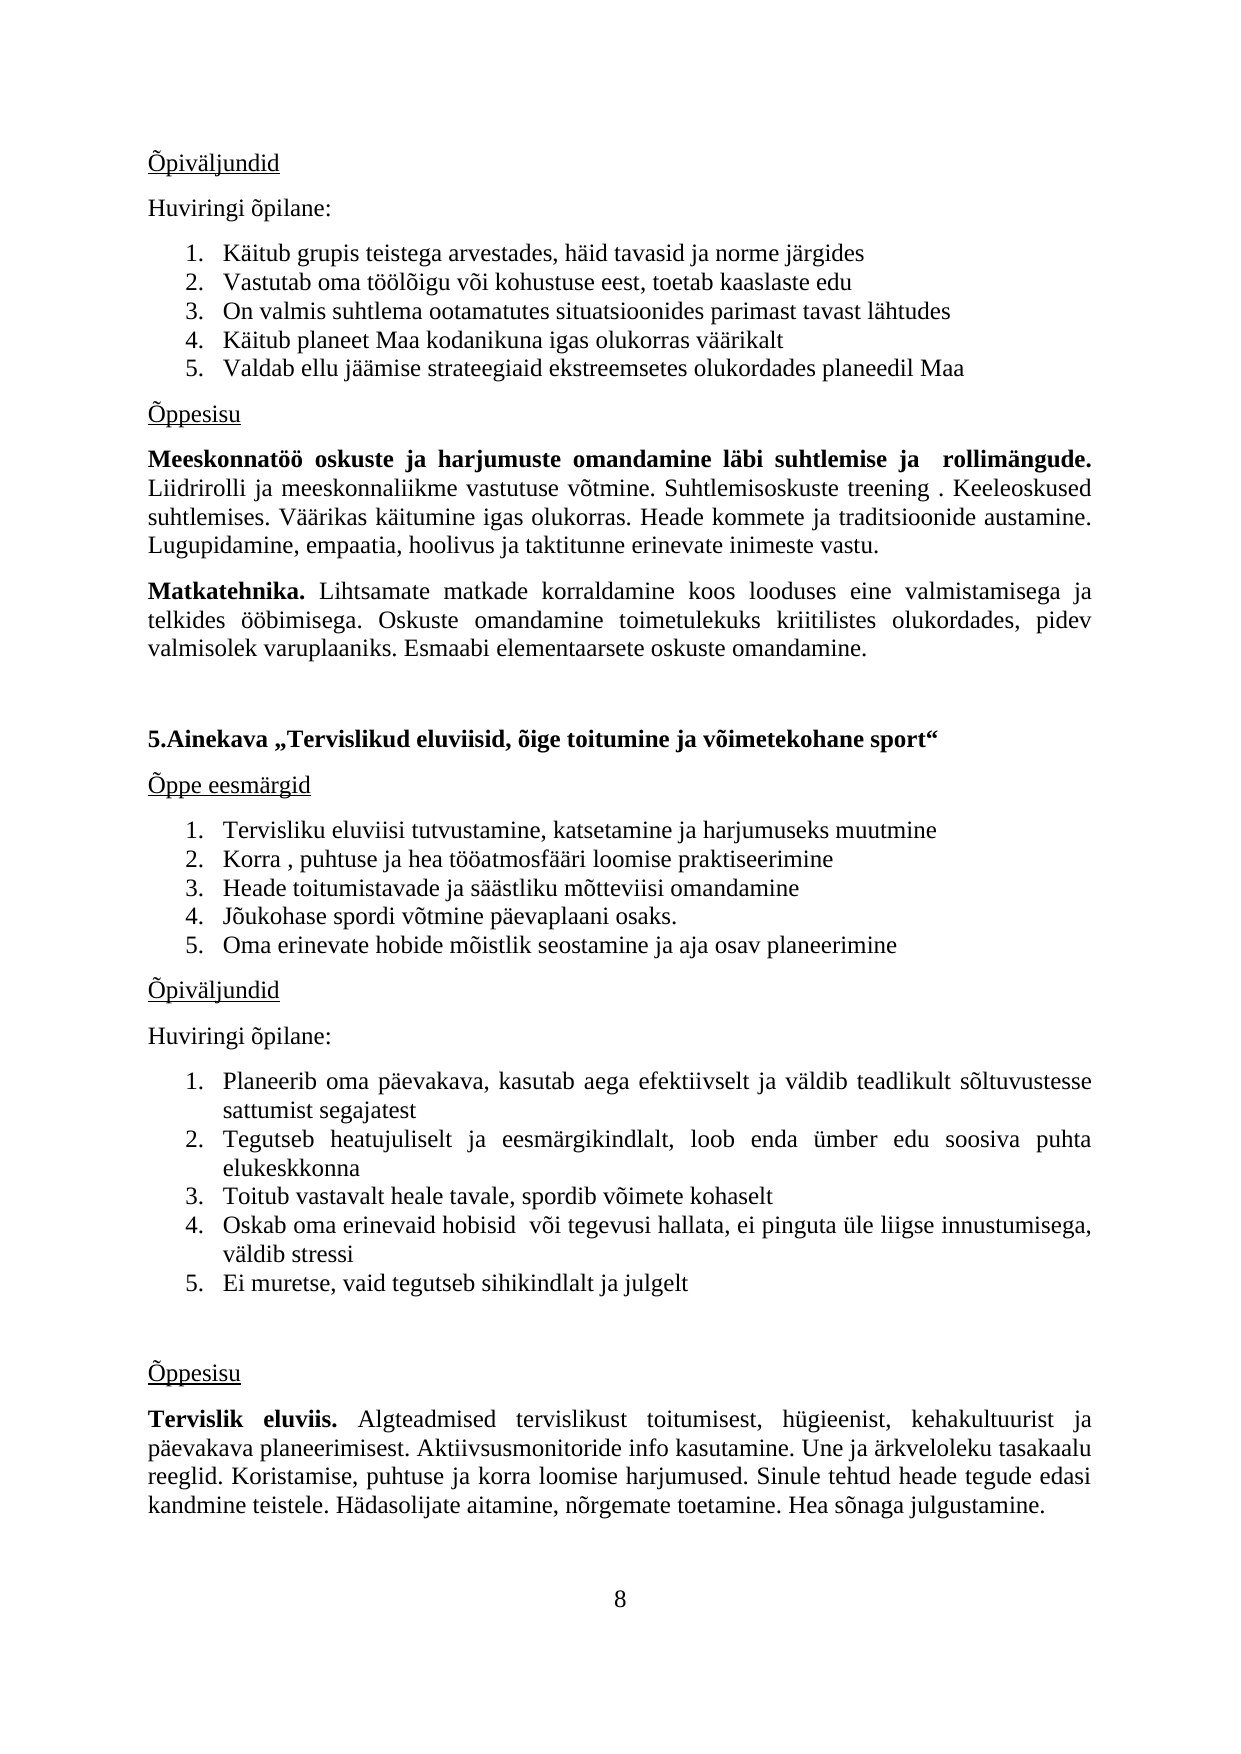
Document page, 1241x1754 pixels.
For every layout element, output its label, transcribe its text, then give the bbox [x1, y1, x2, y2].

text Huviringi õpilane: [148, 1021, 1093, 1050]
list Planeerib oma päevakava, kasutab aega efektiivselt ja väldib teadlikult sõltuvustesse sattumist segajatest [185, 1066, 1093, 1124]
list Valdab ellu jäämise strateegiaid ekstreemsetes olukordades planeedil Maa [185, 353, 1093, 382]
list Käitub grupis teistega arvestades, häid tavasid ja norme järgides [185, 238, 1093, 267]
list Oskab oma erinevaid hobisid või tegevusi hallata, ei pinguta üle liigse innustumisega, väldib stressi [185, 1210, 1093, 1268]
text Õpiväljundid [148, 148, 1093, 176]
list Korra , puhtuse ja hea tööatmosfääri loomise praktiseerimine [185, 844, 1093, 873]
list Ei muretse, vaid tegutseb sihikindlalt ja julgelt [185, 1268, 1093, 1296]
list Oma erinevate hobide mõistlik seostamine ja aja osav planeerimine [185, 930, 1093, 959]
text Õppesisu [148, 399, 1093, 428]
list Tegutseb heatujuliselt ja eesmärgikindlalt, loob enda ümber edu soosiva puhta elukeskkonna [185, 1124, 1093, 1181]
text Huviringi õpilane: [148, 193, 1093, 222]
text Õppesisu [148, 1358, 1093, 1387]
list Jõukohase spordi võtmine päevaplaani osaks. [185, 901, 1093, 930]
list Vastutab oma töölõigu või kohustuse eest, toetab kaaslaste edu [185, 267, 1093, 296]
list Toitub vastavalt heale tavale, spordib võimete kohaselt [185, 1181, 1093, 1210]
text Tervislik eluviis. Algteadmised tervislikust toitumisest, hügieenist, kehakultuurist ja päevakava planeerimisest. Aktiivsusmonitoride info kasutamine. Une ja ärkveloleku tasakaalu reeglid. Koristamise, puhtuse ja korra loomise harjumused. Sinule tehtud heade tegude edasi kandmine teistele. Hädasolijate aitamine, nõrgemate toetamine. Hea sõnaga julgustamine. [148, 1404, 1093, 1519]
list Käitub planeet Maa kodanikuna igas olukorras väärikalt [185, 325, 1093, 353]
text 5.Ainekava „Tervislikud eluviisid, õige toitumine ja võimetekohane sport“ [148, 724, 1093, 753]
text Õpiväljundid [148, 976, 1093, 1004]
list Tervisliku eluviisi tutvustamine, katsetamine ja harjumuseks muutmine [185, 815, 1093, 844]
list Heade toitumistavade ja säästliku mõtteviisi omandamine [185, 873, 1093, 901]
text Matkatehnika. Lihtsamate matkade korraldamine koos looduses eine valmistamisega ja telkides ööbimisega. Oskuste omandamine toimetulekuks kriitilistes olukordades, pidev valmisolek varuplaaniks. Esmaabi elementaarsete oskuste omandamine. [148, 576, 1093, 662]
text Meeskonnatöö oskuste ja harjumuste omandamine läbi suhtlemise ja rollimängude. Liidrirolli ja meeskonnaliikme vastutuse võtmine. Suhtlemisoskuste treening . Keeleoskused suhtlemises. Väärikas käitumine igas olukorras. Heade kommete ja traditsioonide austamine. Lugupidamine, empaatia, hoolivus ja taktitunne erinevate inimeste vastu. [148, 444, 1093, 559]
text Õppe eesmärgid [148, 770, 1093, 798]
list On valmis suhtlema ootamatutes situatsioonides parimast tavast lähtudes [185, 296, 1093, 325]
